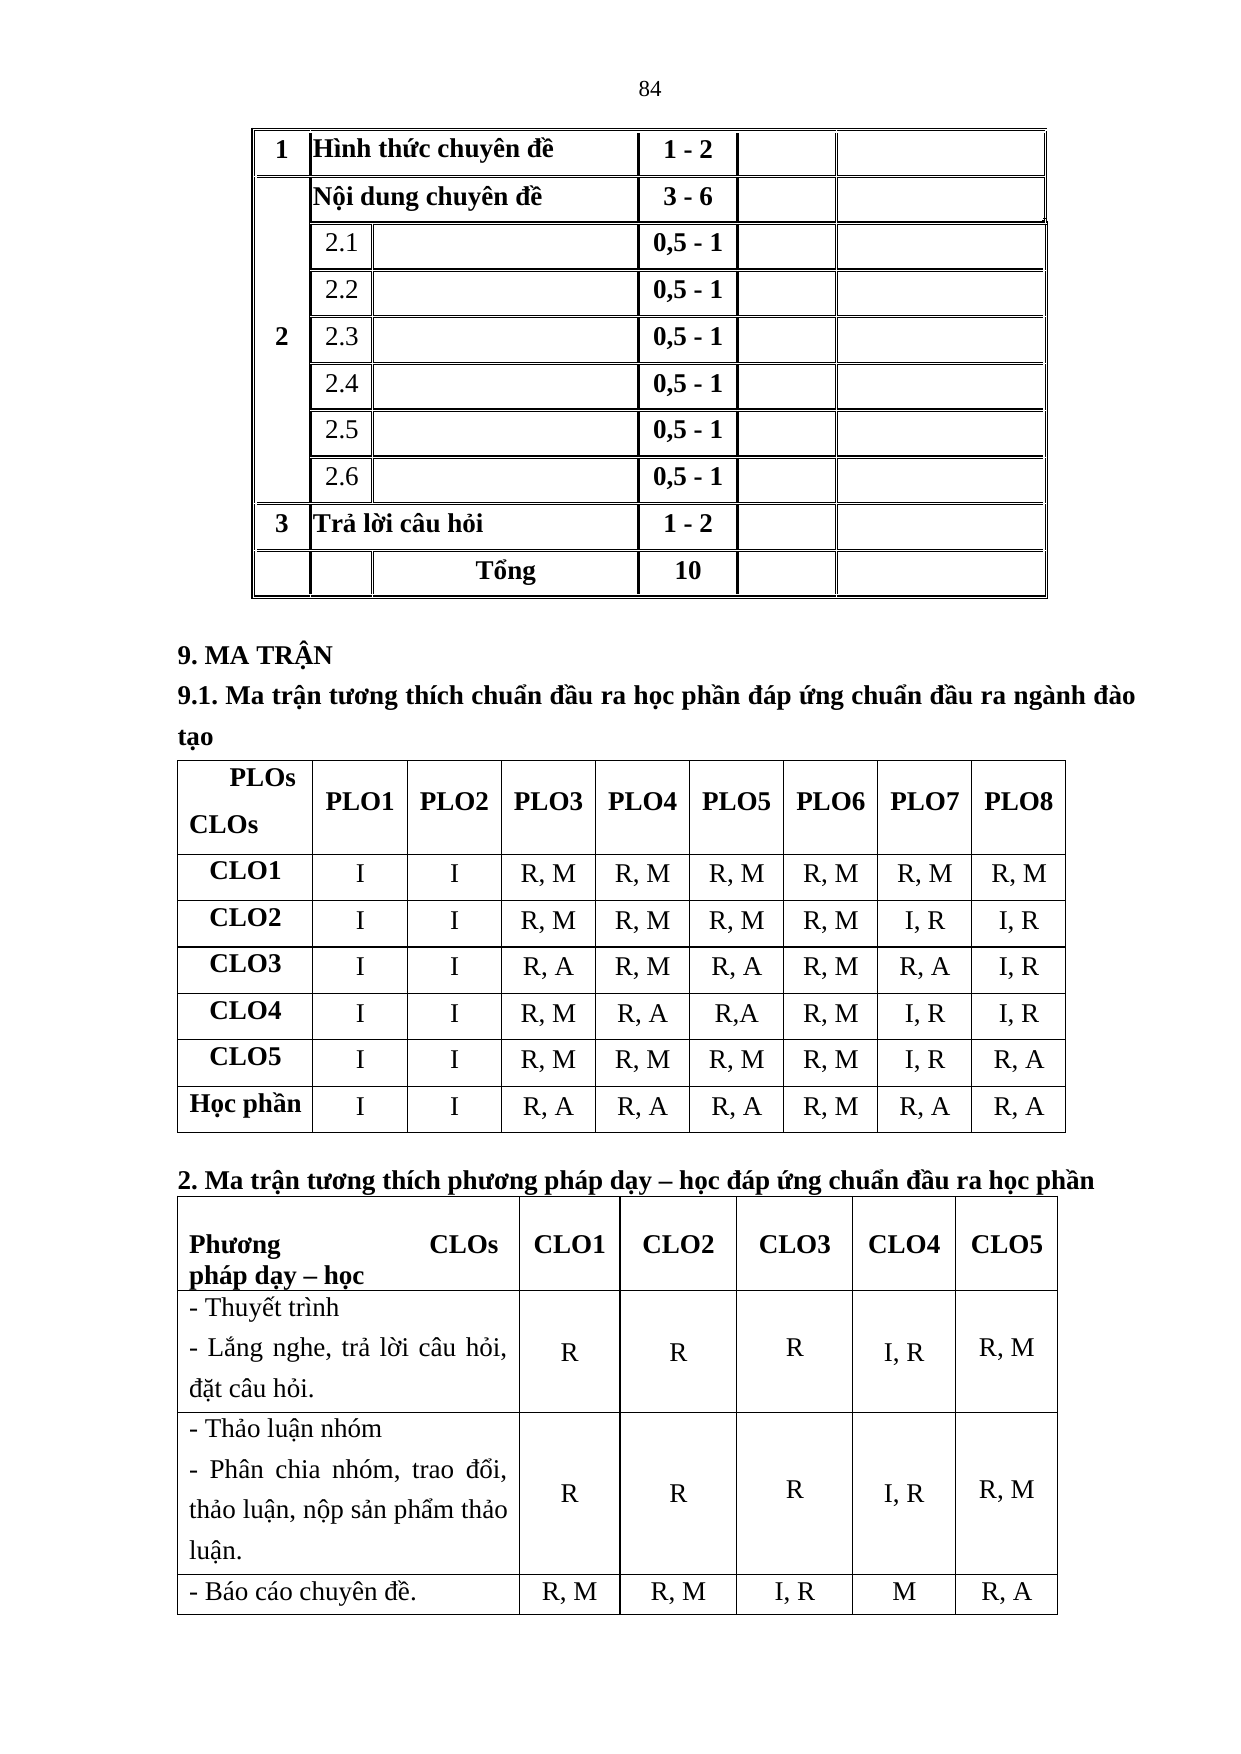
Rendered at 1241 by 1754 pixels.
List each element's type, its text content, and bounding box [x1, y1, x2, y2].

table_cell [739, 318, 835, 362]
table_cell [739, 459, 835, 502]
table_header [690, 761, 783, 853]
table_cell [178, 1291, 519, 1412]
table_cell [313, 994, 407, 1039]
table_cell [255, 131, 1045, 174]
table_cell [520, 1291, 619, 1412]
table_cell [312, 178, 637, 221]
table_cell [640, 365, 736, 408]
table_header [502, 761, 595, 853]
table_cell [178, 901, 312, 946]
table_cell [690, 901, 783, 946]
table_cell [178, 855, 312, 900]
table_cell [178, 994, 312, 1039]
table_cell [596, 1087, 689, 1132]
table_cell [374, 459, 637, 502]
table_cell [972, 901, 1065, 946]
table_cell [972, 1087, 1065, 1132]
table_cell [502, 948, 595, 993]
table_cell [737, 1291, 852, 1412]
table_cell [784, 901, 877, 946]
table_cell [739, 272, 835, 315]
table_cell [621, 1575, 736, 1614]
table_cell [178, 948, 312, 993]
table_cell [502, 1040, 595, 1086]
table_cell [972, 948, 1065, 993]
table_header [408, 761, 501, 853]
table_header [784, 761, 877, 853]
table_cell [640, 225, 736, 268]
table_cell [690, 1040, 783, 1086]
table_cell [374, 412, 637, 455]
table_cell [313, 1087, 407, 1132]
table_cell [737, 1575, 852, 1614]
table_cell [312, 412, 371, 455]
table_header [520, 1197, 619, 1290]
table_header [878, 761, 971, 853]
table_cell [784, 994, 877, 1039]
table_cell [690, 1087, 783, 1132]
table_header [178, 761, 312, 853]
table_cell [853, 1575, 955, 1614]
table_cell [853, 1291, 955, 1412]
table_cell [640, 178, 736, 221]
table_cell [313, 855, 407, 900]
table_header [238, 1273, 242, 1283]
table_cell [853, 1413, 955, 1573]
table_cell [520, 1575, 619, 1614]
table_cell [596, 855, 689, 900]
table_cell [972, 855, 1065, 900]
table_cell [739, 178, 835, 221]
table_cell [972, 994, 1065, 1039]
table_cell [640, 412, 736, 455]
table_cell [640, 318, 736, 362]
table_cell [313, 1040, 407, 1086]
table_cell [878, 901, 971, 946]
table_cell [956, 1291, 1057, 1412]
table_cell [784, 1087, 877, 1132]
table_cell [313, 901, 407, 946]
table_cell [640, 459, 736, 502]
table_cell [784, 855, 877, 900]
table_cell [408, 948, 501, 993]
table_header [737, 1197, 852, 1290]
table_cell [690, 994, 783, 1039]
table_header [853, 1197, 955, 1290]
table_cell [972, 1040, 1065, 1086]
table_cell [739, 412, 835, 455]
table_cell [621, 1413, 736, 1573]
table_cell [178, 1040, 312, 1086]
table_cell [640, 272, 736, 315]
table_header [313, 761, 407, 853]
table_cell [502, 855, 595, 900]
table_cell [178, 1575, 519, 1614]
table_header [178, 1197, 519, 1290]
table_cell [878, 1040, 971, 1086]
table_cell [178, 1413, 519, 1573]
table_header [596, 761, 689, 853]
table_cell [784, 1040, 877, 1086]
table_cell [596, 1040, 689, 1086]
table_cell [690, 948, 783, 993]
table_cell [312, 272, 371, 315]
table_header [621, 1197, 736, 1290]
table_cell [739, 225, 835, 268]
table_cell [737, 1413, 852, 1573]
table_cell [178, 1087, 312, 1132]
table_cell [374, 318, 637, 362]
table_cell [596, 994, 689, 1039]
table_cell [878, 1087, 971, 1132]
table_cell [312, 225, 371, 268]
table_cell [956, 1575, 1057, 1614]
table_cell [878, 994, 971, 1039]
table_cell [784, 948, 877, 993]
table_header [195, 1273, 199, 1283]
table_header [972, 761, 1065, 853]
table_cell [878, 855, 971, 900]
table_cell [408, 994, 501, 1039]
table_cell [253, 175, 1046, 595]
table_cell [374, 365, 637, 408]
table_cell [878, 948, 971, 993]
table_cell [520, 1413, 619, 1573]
text 9.1. Ma trận tương thích chuẩn đầu ra học phần đáp ứng chuẩn đầu ra ngành đào tạo [177, 679, 1137, 751]
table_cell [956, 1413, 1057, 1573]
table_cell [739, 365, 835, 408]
text 9. MA TRẬN [177, 639, 1137, 670]
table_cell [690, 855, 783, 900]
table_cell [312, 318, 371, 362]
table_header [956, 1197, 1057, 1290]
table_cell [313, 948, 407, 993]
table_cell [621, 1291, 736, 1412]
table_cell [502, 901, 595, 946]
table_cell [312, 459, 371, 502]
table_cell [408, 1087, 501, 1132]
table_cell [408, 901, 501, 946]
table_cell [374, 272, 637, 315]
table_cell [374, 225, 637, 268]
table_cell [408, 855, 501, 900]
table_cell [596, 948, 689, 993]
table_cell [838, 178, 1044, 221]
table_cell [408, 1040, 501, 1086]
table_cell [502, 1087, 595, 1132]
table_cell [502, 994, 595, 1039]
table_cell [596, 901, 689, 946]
text 2. Ma trận tương thích phương pháp dạy – học đáp ứng chuẩn đầu ra học phần [177, 1164, 1122, 1196]
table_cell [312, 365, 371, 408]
